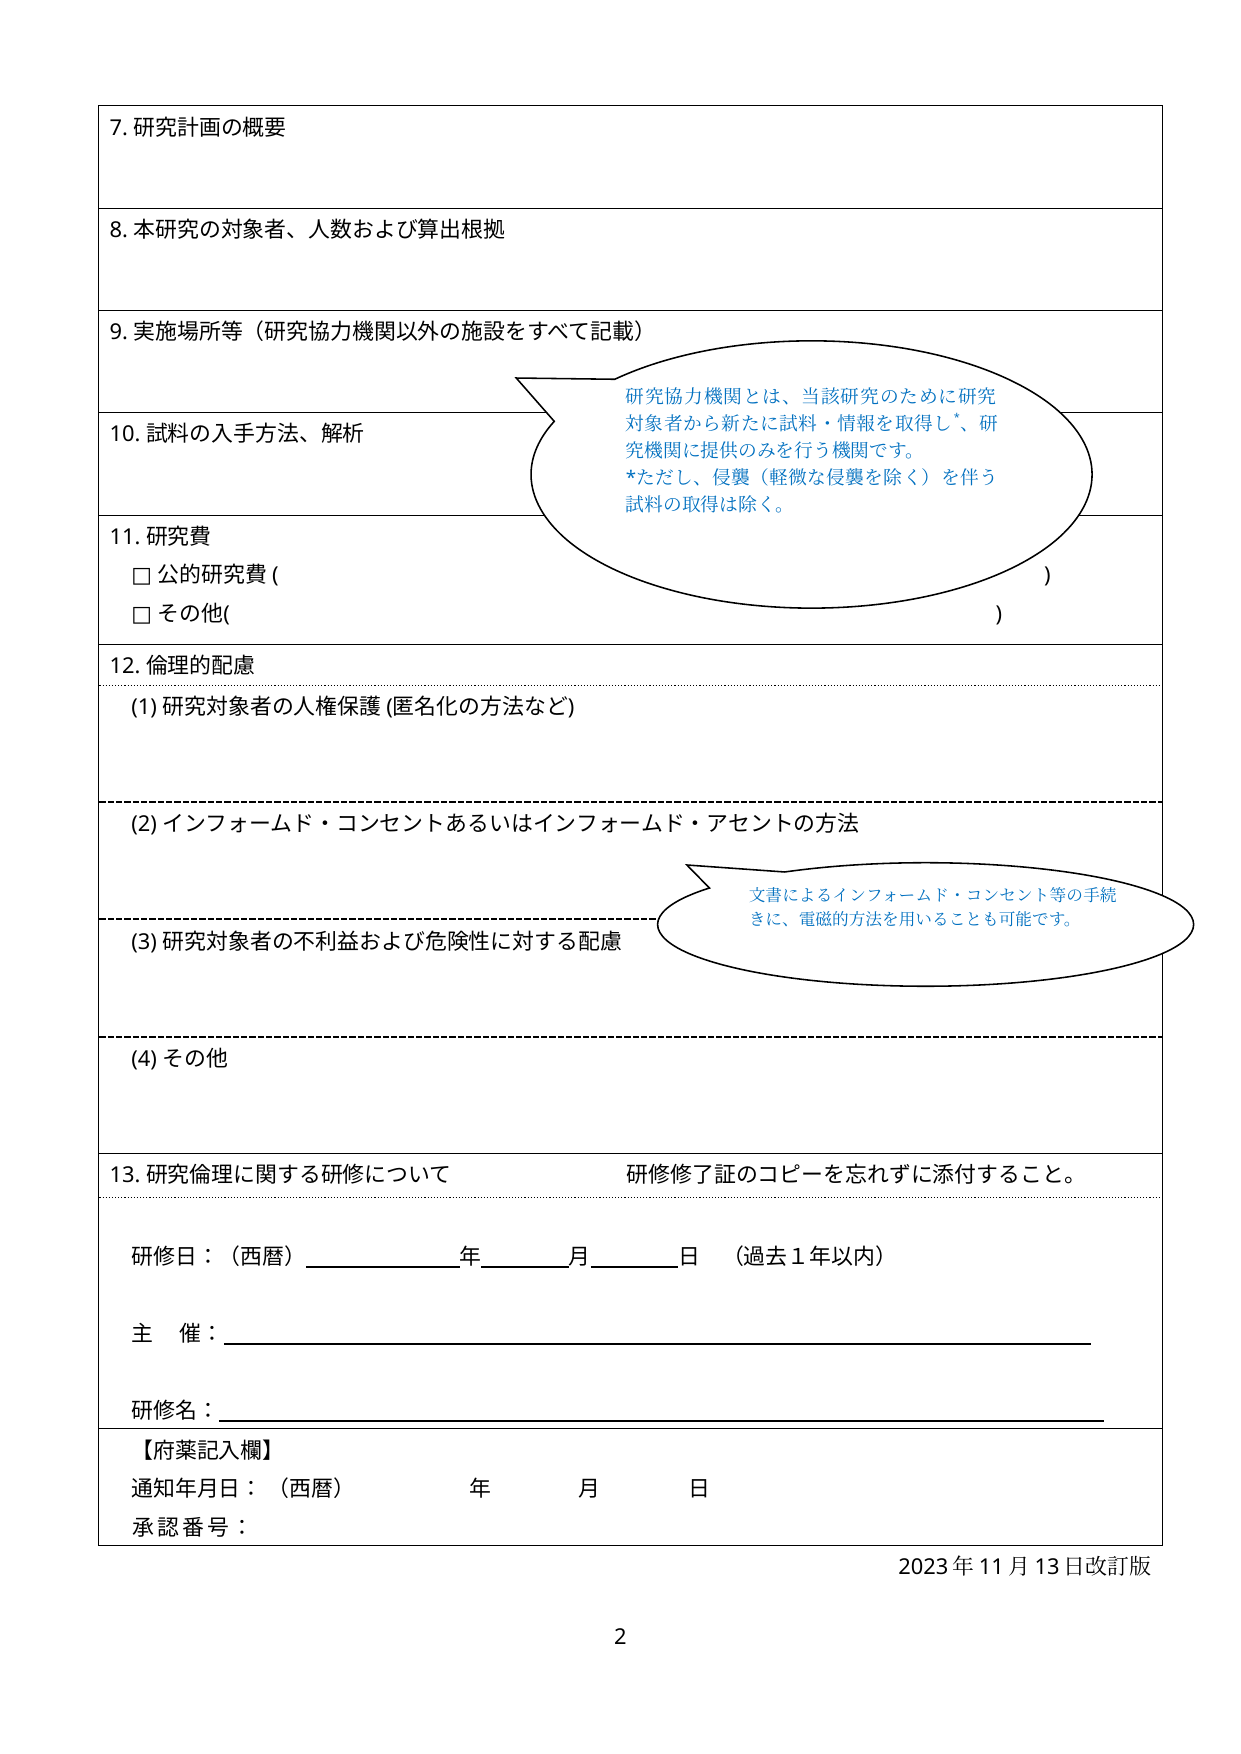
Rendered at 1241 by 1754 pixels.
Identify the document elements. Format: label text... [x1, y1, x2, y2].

table_cell 研修日：（西暦） 年 月 日 （過去１年以内） 主 催： 研修名： [99, 1197, 1162, 1428]
table_cell 10. 試料の入手方法、解析 [1063, 413, 1162, 514]
table_cell 9. 実施場所等（研究協力機関以外の施設をすべて記載） [99, 311, 1162, 412]
table_cell (1) 研究対象者の人権保護 (匿名化の方法など) [99, 685, 1162, 801]
table_cell 11. 研究費 □ 公的研究費 ( ) □ その他( ) [99, 516, 1162, 644]
table_cell (2) インフォームド・コンセントあるいはインフォームド・アセントの方法 [99, 801, 1162, 918]
table_cell 13. 研究倫理に関する研修について 研修修了証のコピーを忘れずに添付すること。 [99, 1154, 1162, 1197]
text 2023年11月13日改訂版 [89, 1546, 1152, 1584]
table_cell (4) その他 [99, 1036, 1162, 1153]
table_cell 12. 倫理的配慮 [99, 645, 1162, 684]
table_cell 7. 研究計画の概要 [99, 106, 1162, 208]
table_cell 8. 本研究の対象者、人数および算出根拠 [99, 209, 1162, 309]
table_cell 10. 試料の入手方法、解析 [99, 413, 552, 514]
table_cell 【府薬記入欄】 通知年月日： （西暦） 年 月 日 承認番号： [99, 1429, 1162, 1544]
table_cell (3) 研究対象者の不利益および危険性に対する配慮 [99, 918, 1162, 1036]
